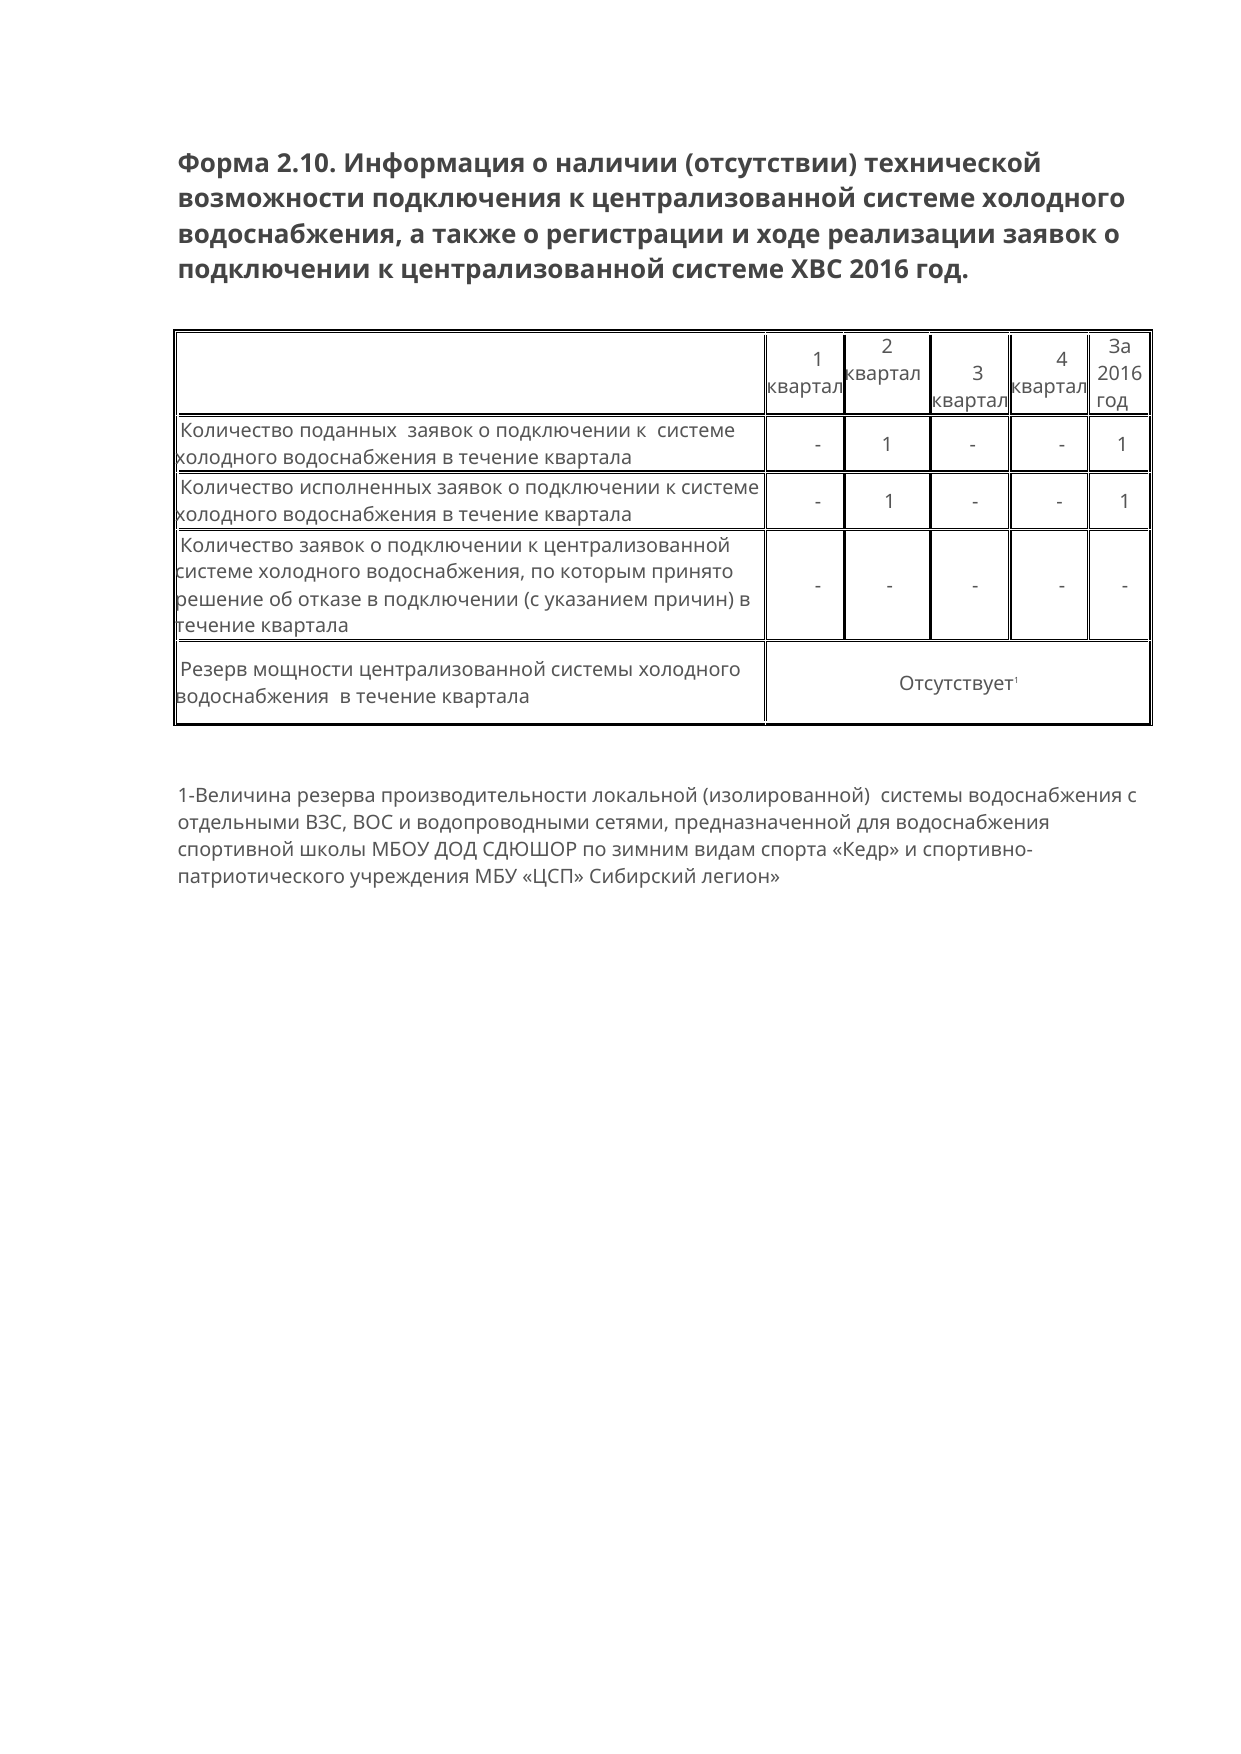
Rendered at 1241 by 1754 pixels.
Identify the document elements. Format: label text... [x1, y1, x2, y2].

table_cell - [1012, 474, 1087, 528]
table_header За 2016 год [1089, 333, 1149, 413]
text 1-Величина резерва производительности локальной (изолированной) системы водоснабжения с отдельными ВЗС, ВОС и водопроводными сетями, предназначенной для водоснабжения спортивной школы МБОУ ДОД СДЮШОР по зимним видам спорта «Кедр» и спортивно-патриотического учреждения МБУ «ЦСП» Сибирский легион» [177, 781, 1152, 889]
table_cell Отсутствует1 [766, 639, 1151, 723]
table_cell - [767, 417, 843, 470]
table_cell - [846, 531, 929, 639]
table_cell 1 [1090, 413, 1150, 470]
table_cell 1 [1090, 470, 1150, 528]
table_header 3 квартал [930, 331, 1010, 413]
table_cell - [1089, 528, 1151, 639]
table_cell - [932, 531, 1008, 639]
table_cell 1 [846, 417, 929, 470]
table_cell - [932, 474, 1008, 528]
table_header 4 квартал [1010, 333, 1088, 413]
table_cell - [932, 417, 1008, 470]
table_header 2 квартал [844, 331, 930, 413]
table_cell - [767, 531, 843, 639]
table_cell - [1012, 531, 1087, 639]
table_cell Количество заявок о подключении к централизованной системе холодного водоснабжения, по которым принято решение об отказе в подключении (с указанием причин) в течение квартала [175, 528, 766, 639]
table_cell - [1012, 417, 1087, 470]
table_cell Резерв мощности централизованной системы холодного водоснабжения в течение квартала [175, 639, 766, 723]
text Форма 2.10. Информация о наличии (отсутствии) технической возможности подключения к централизованной системе холодного водоснабжения, а также о регистрации и ходе реализации заявок о подключении к централизованной системе ХВС 2016 год. [177, 144, 1152, 287]
table_cell - [767, 474, 843, 528]
table_cell Количество исполненных заявок о подключении к системе холодного водоснабжения в течение квартала [177, 470, 764, 528]
table_cell 1 [846, 474, 929, 528]
table_header [177, 333, 766, 413]
table_cell Количество поданных заявок о подключении к системе холодного водоснабжения в течение квартала [177, 413, 764, 470]
table_header 1 квартал [766, 331, 844, 413]
